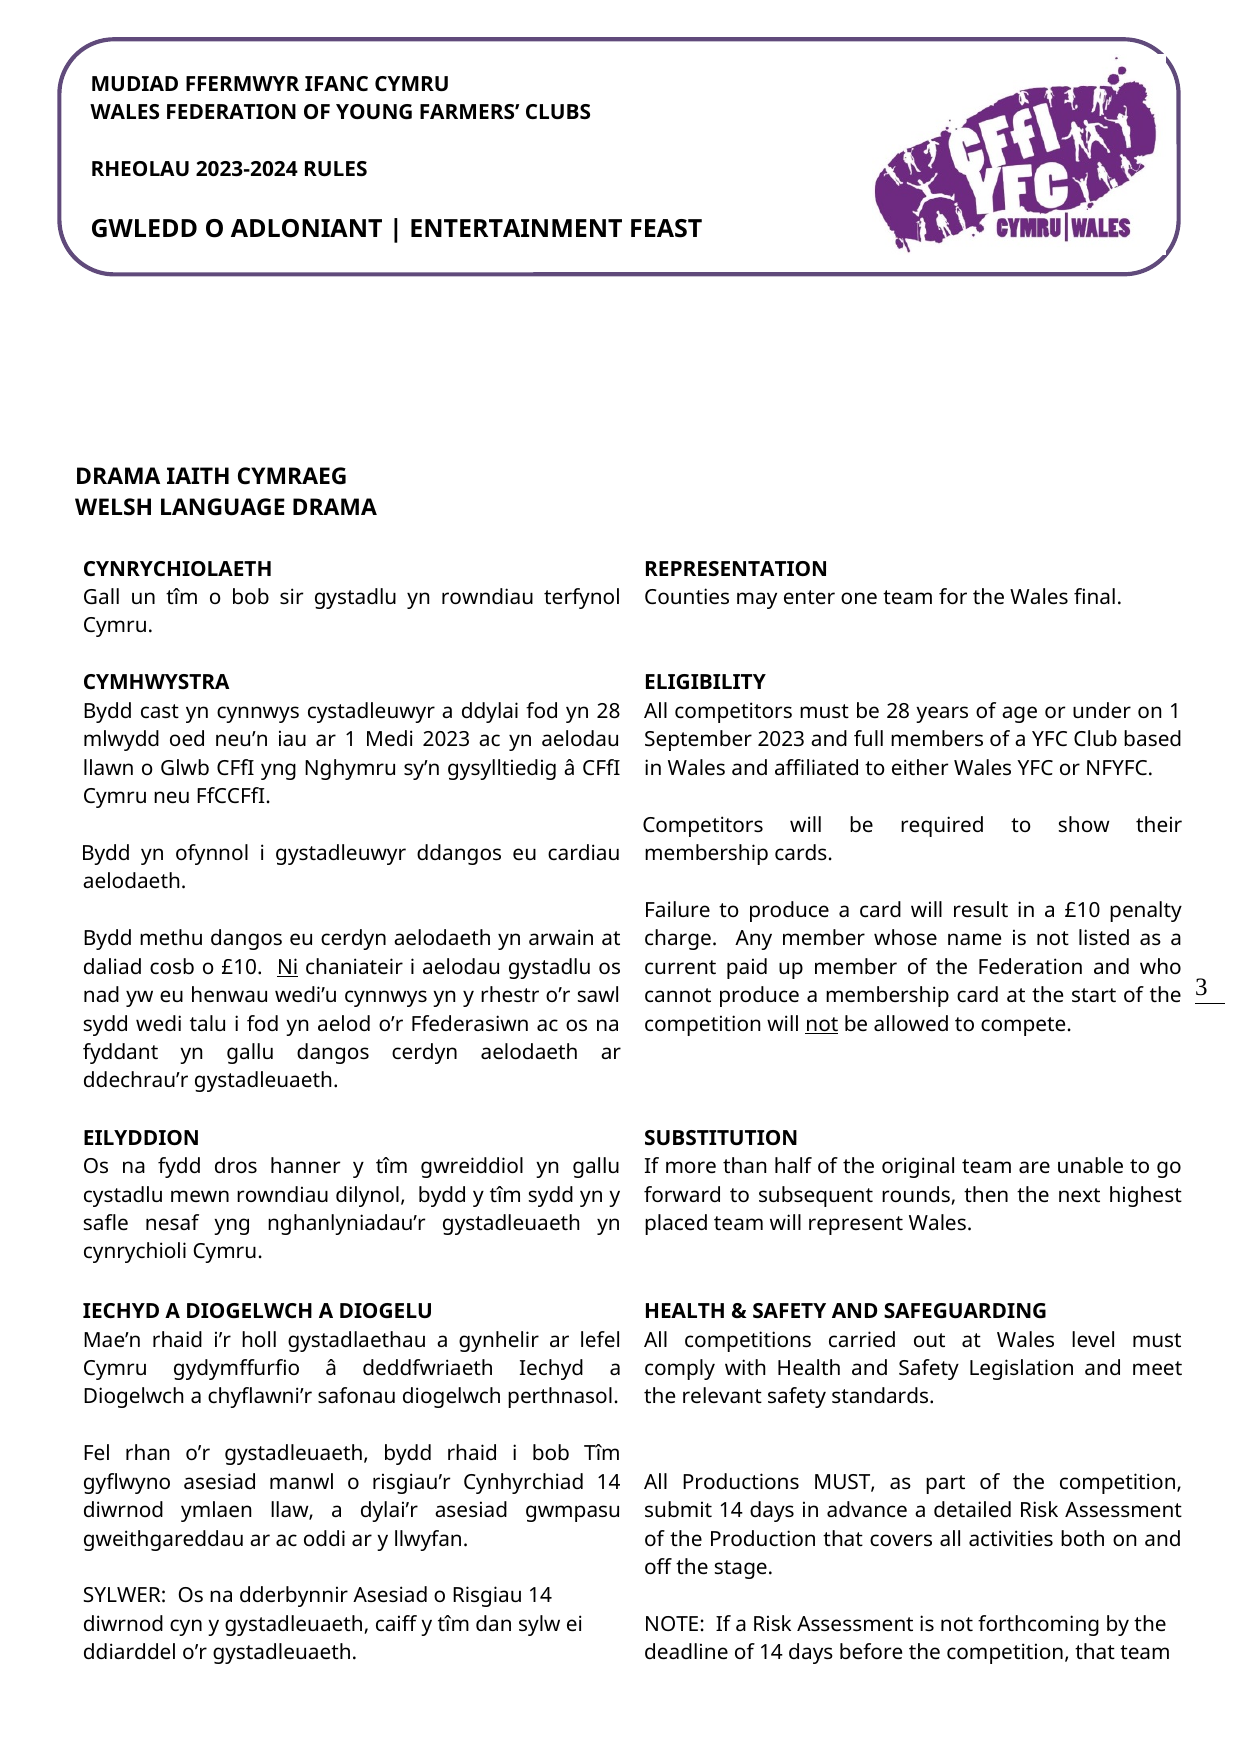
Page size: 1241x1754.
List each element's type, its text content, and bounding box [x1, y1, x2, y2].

picture [872, 54, 1166, 255]
table_header REPRESENTATION Counties may enter one team for the Wales final. [633, 554, 1194, 667]
table_cell EILYDDION Os na fydd dros hanner y tîm gwreiddiol yn gallu cystadlu mewn rowndiau dilynol, bydd y tîm sydd yn y safle nesaf yng nghanlyniadau’r gystadleuaeth yn cynrychioli Cymru. [71, 1123, 633, 1296]
table_cell ELIGIBILITY All competitors must be 28 years of age or under on 1 September 2023 and full members of a YFC Club based in Wales and affiliated to either Wales YFC or NFYFC. Competitors will be required to show their membership cards. Failure to produce a card will result in a £10 penalty charge. Any member whose name is not listed as a current paid up member of the Federation and who cannot produce a membership card at the start of the competition will not be allowed to compete. [633, 668, 1194, 1123]
table_cell SUBSTITUTION If more than half of the original team are unable to go forward to subsequent rounds, then the next highest placed team will represent Wales. [633, 1123, 1194, 1296]
table_header CYNRYCHIOLAETH Gall un tîm o bob sir gystadlu yn rowndiau terfynol Cymru. [71, 554, 633, 667]
table_cell CYMHWYSTRA Bydd cast yn cynnwys cystadleuwyr a ddylai fod yn 28 mlwydd oed neu’n iau ar 1 Medi 2023 ac yn aelodau llawn o Glwb CFfI yng Nghymru sy’n gysylltiedig â CFfI Cymru neu FfCCFfI. Bydd yn ofynnol i gystadleuwyr ddangos eu cardiau aelodaeth. Bydd methu dangos eu cerdyn aelodaeth yn arwain at daliad cosb o £10. Ni chaniateir i aelodau gystadlu os nad yw eu henwau wedi’u cynnwys yn y rhestr o’r sawl sydd wedi talu i fod yn aelod o’r Ffederasiwn ac os na fyddant yn gallu dangos cerdyn aelodaeth ar ddechrau’r gystadleuaeth. [71, 668, 633, 1123]
text WELSH LANGUAGE DRAMA [75, 491, 1165, 522]
text DRAMA IAITH CYMRAEG [75, 460, 1165, 491]
